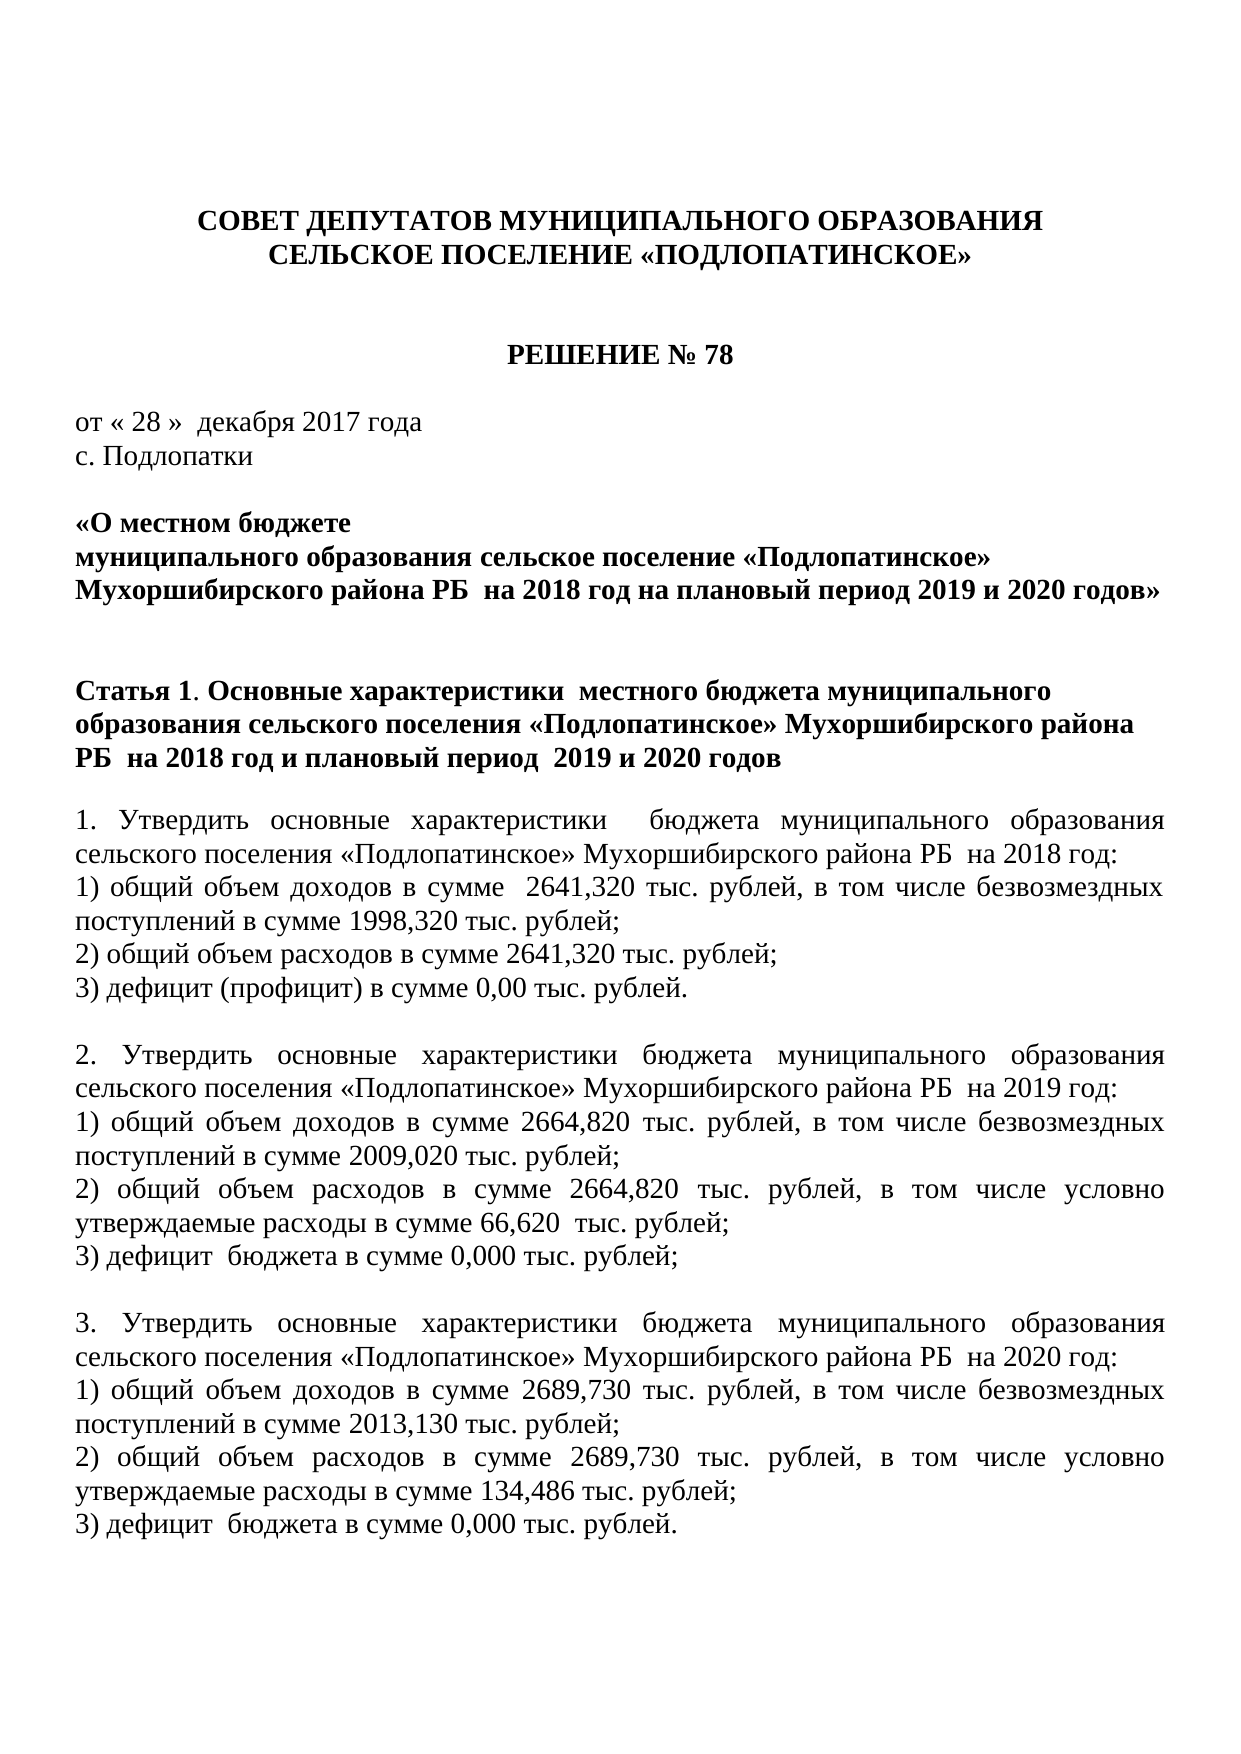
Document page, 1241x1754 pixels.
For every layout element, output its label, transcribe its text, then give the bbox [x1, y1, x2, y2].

text 1) общий объем доходов в сумме 2689,730 тыс. рублей, в том числе безвозмездных поступлений в сумме 2013,130 тыс. рублей; [75, 1372, 1165, 1439]
text 1) общий объем доходов в сумме 2641,320 тыс. рублей, в том числе безвозмездных поступлений в сумме 1998,320 тыс. рублей; [75, 869, 1165, 936]
text СЕЛЬСКОЕ ПОСЕЛЕНИЕ «ПОДЛОПАТИНСКОЕ» [75, 237, 1165, 270]
text 3) дефицит бюджета в сумме 0,000 тыс. рублей; [75, 1238, 1165, 1272]
text СОВЕТ ДЕПУТАТОВ МУНИЦИПАЛЬНОГО ОБРАЗОВАНИЯ [75, 203, 1165, 237]
text 2) общий объем расходов в сумме 2664,820 тыс. рублей, в том числе условно утверждаемые расходы в сумме 66,620 тыс. рублей; [75, 1171, 1165, 1238]
text «О местном бюджете [75, 505, 1165, 539]
text от « 28 » декабря 2017 года [75, 404, 1165, 438]
text 2. Утвердить основные характеристики бюджета муниципального образования сельского поселения «Подлопатинское» Мухоршибирского района РБ на 2019 год: [75, 1037, 1165, 1104]
text 3) дефицит (профицит) в сумме 0,00 тыс. рублей. [75, 970, 1165, 1003]
text РЕШЕНИЕ № 78 [75, 337, 1165, 371]
text 2) общий объем расходов в сумме 2641,320 тыс. рублей; [75, 936, 1165, 970]
text 3. Утвердить основные характеристики бюджета муниципального образования сельского поселения «Подлопатинское» Мухоршибирского района РБ на 2020 год: [75, 1305, 1165, 1372]
text 1. Утвердить основные характеристики бюджета муниципального образования сельского поселения «Подлопатинское» Мухоршибирского района РБ на 2018 год: [75, 802, 1165, 869]
text Мухоршибирского района РБ на 2018 год на плановый период 2019 и 2020 годов» [75, 572, 1165, 606]
text 1) общий объем доходов в сумме 2664,820 тыс. рублей, в том числе безвозмездных поступлений в сумме 2009,020 тыс. рублей; [75, 1104, 1165, 1171]
text 3) дефицит бюджета в сумме 0,000 тыс. рублей. [75, 1507, 1165, 1540]
text с. Подлопатки [75, 438, 1165, 472]
text муниципального образования сельское поселение «Подлопатинское» [75, 539, 1165, 572]
text 2) общий объем расходов в сумме 2689,730 тыс. рублей, в том числе условно утверждаемые расходы в сумме 134,486 тыс. рублей; [75, 1439, 1165, 1507]
text Статья 1. Основные характеристики местного бюджета муниципального образования сельского поселения «Подлопатинское» Мухоршибирского района РБ на 2018 год и плановый период 2019 и 2020 годов [75, 673, 1165, 773]
